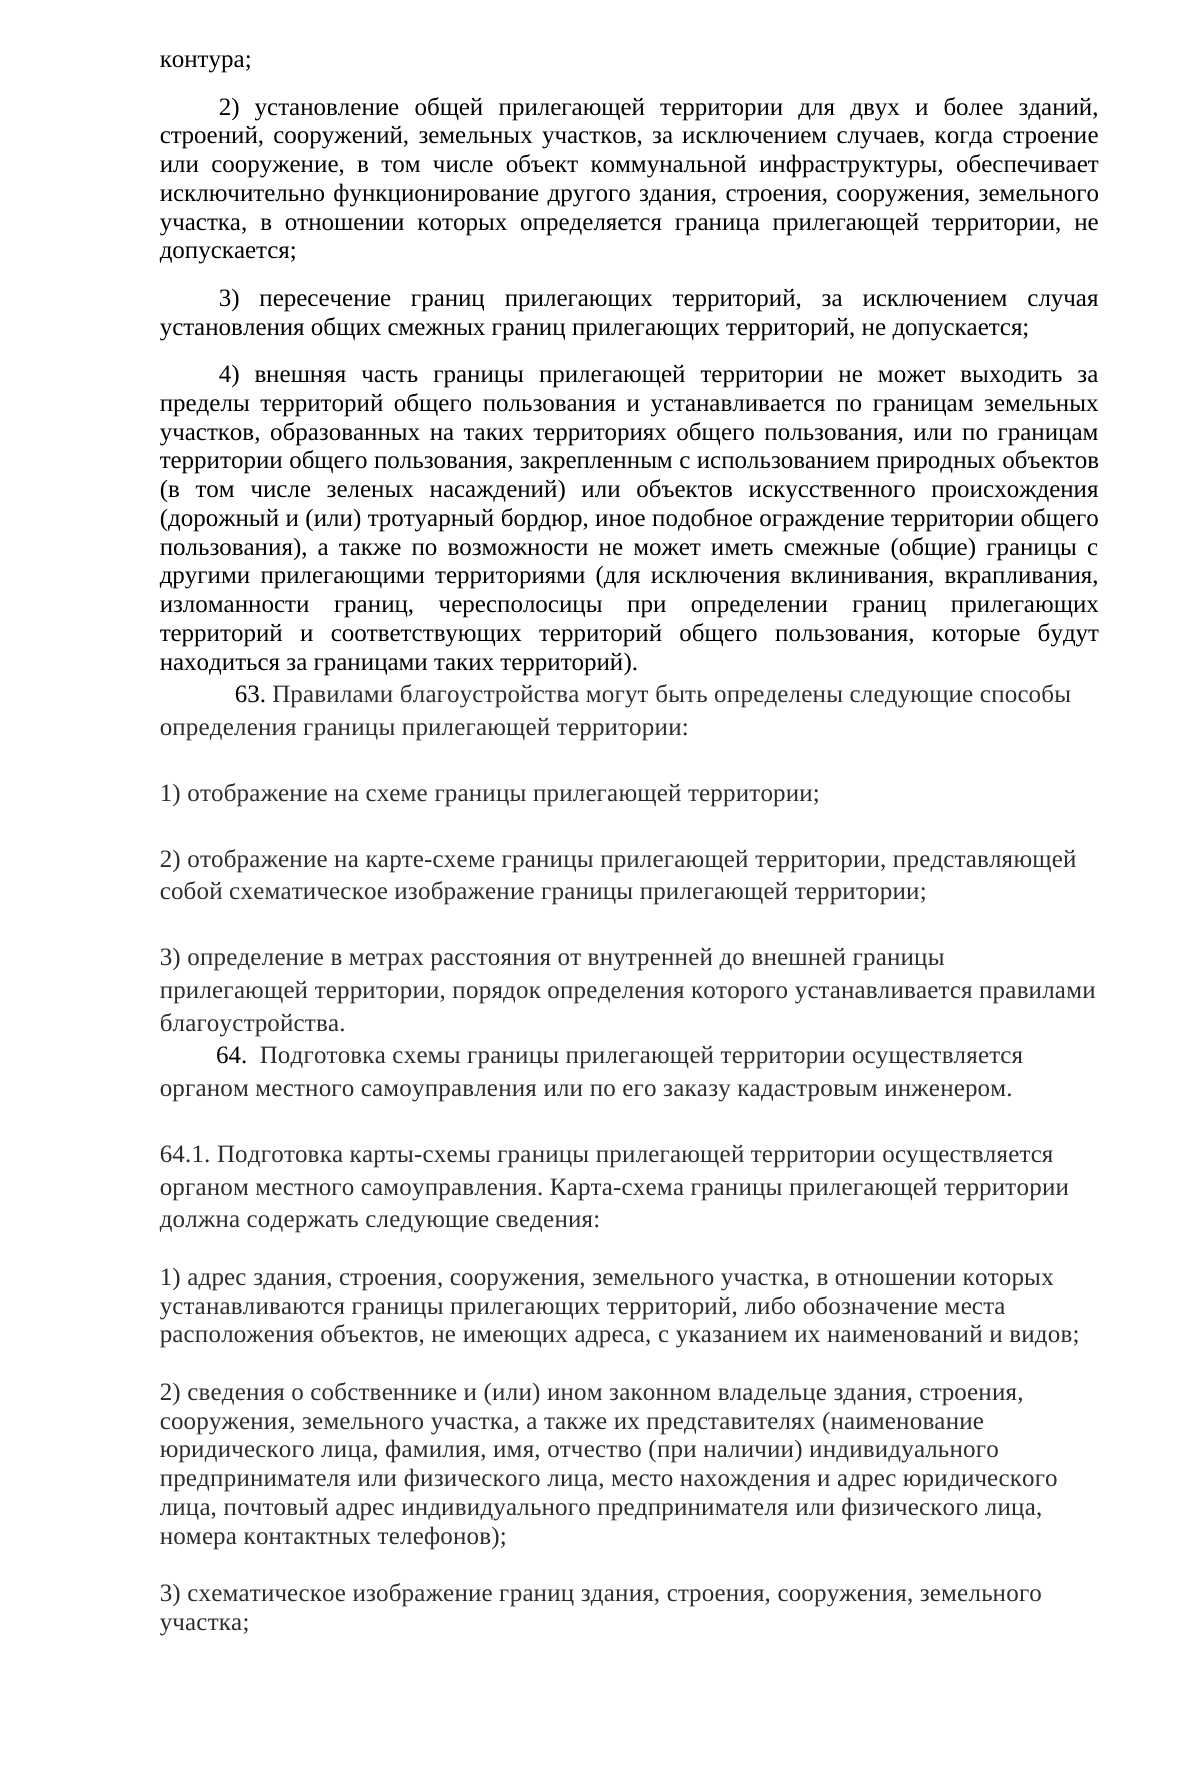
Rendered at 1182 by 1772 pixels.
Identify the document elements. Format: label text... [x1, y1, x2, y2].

text 4) внешняя часть границы прилегающей территории не может выходить за пределы территорий общего пользования и устанавливается по границам земельных участков, образованных на таких территориях общего пользования, или по границам территории общего пользования, закрепленным с использованием природных объектов (в том числе зеленых насаждений) или объектов искусственного происхождения (дорожный и (или) тротуарный бордюр, иное подобное ограждение территории общего пользования), а также по возможности не может иметь смежные (общие) границы с другими прилегающими территориями (для исключения вклинивания, вкрапливания, изломанности границ, чересполосицы при определении границ прилегающих территорий и соответствующих территорий общего пользования, которые будут находиться за границами таких территорий). [159, 359, 1100, 676]
text 3) схематическое изображение границ здания, строения, сооружения, земельного участка; [159, 1549, 1100, 1636]
text 64. Подготовка схемы границы прилегающей территории осуществляется органом местного самоуправления или по его заказу кадастровым инженером. [159, 1036, 1100, 1102]
text 63. Правилами благоустройства могут быть определены следующие способы определения границы прилегающей территории: [159, 676, 1100, 741]
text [159, 44, 1100, 73]
text 2) сведения о собственнике и (или) ином законном владельце здания, строения, сооружения, земельного участка, а также их представителях (наименование юридического лица, фамилия, имя, отчество (при наличии) индивидуального предпринимателя или физического лица, место нахождения и адрес юридического лица, почтовый адрес индивидуального предпринимателя или физического лица, номера контактных телефонов); [159, 1348, 1100, 1549]
text 1) адрес здания, строения, сооружения, земельного участка, в отношении которых устанавливаются границы прилегающих территорий, либо обозначение места расположения объектов, не имеющих адреса, с указанием их наименований и видов; [159, 1233, 1100, 1348]
text 1) отображение на схеме границы прилегающей территории; [159, 741, 1100, 807]
text 64.1. Подготовка карты-схемы границы прилегающей территории осуществляется органом местного самоуправления. Карта-схема границы прилегающей территории должна содержать следующие сведения: [159, 1135, 1100, 1233]
text 2) отображение на карте-схеме границы прилегающей территории, представляющей собой схематическое изображение границы прилегающей территории; [159, 807, 1100, 905]
text 3) пересечение границ прилегающих территорий, за исключением случая установления общих смежных границ прилегающих территорий, не допускается; [159, 283, 1100, 341]
text 3) определение в метрах расстояния от внутренней до внешней границы прилегающей территории, порядок определения которого устанавливается правилами благоустройства. [159, 905, 1100, 1036]
text 2) установление общей прилегающей территории для двух и более зданий, строений, сооружений, земельных участков, за исключением случаев, когда строение или сооружение, в том числе объект коммунальной инфраструктуры, обеспечивает исключительно функционирование другого здания, строения, сооружения, земельного участка, в отношении которых определяется граница прилегающей территории, не допускается; [159, 92, 1100, 264]
